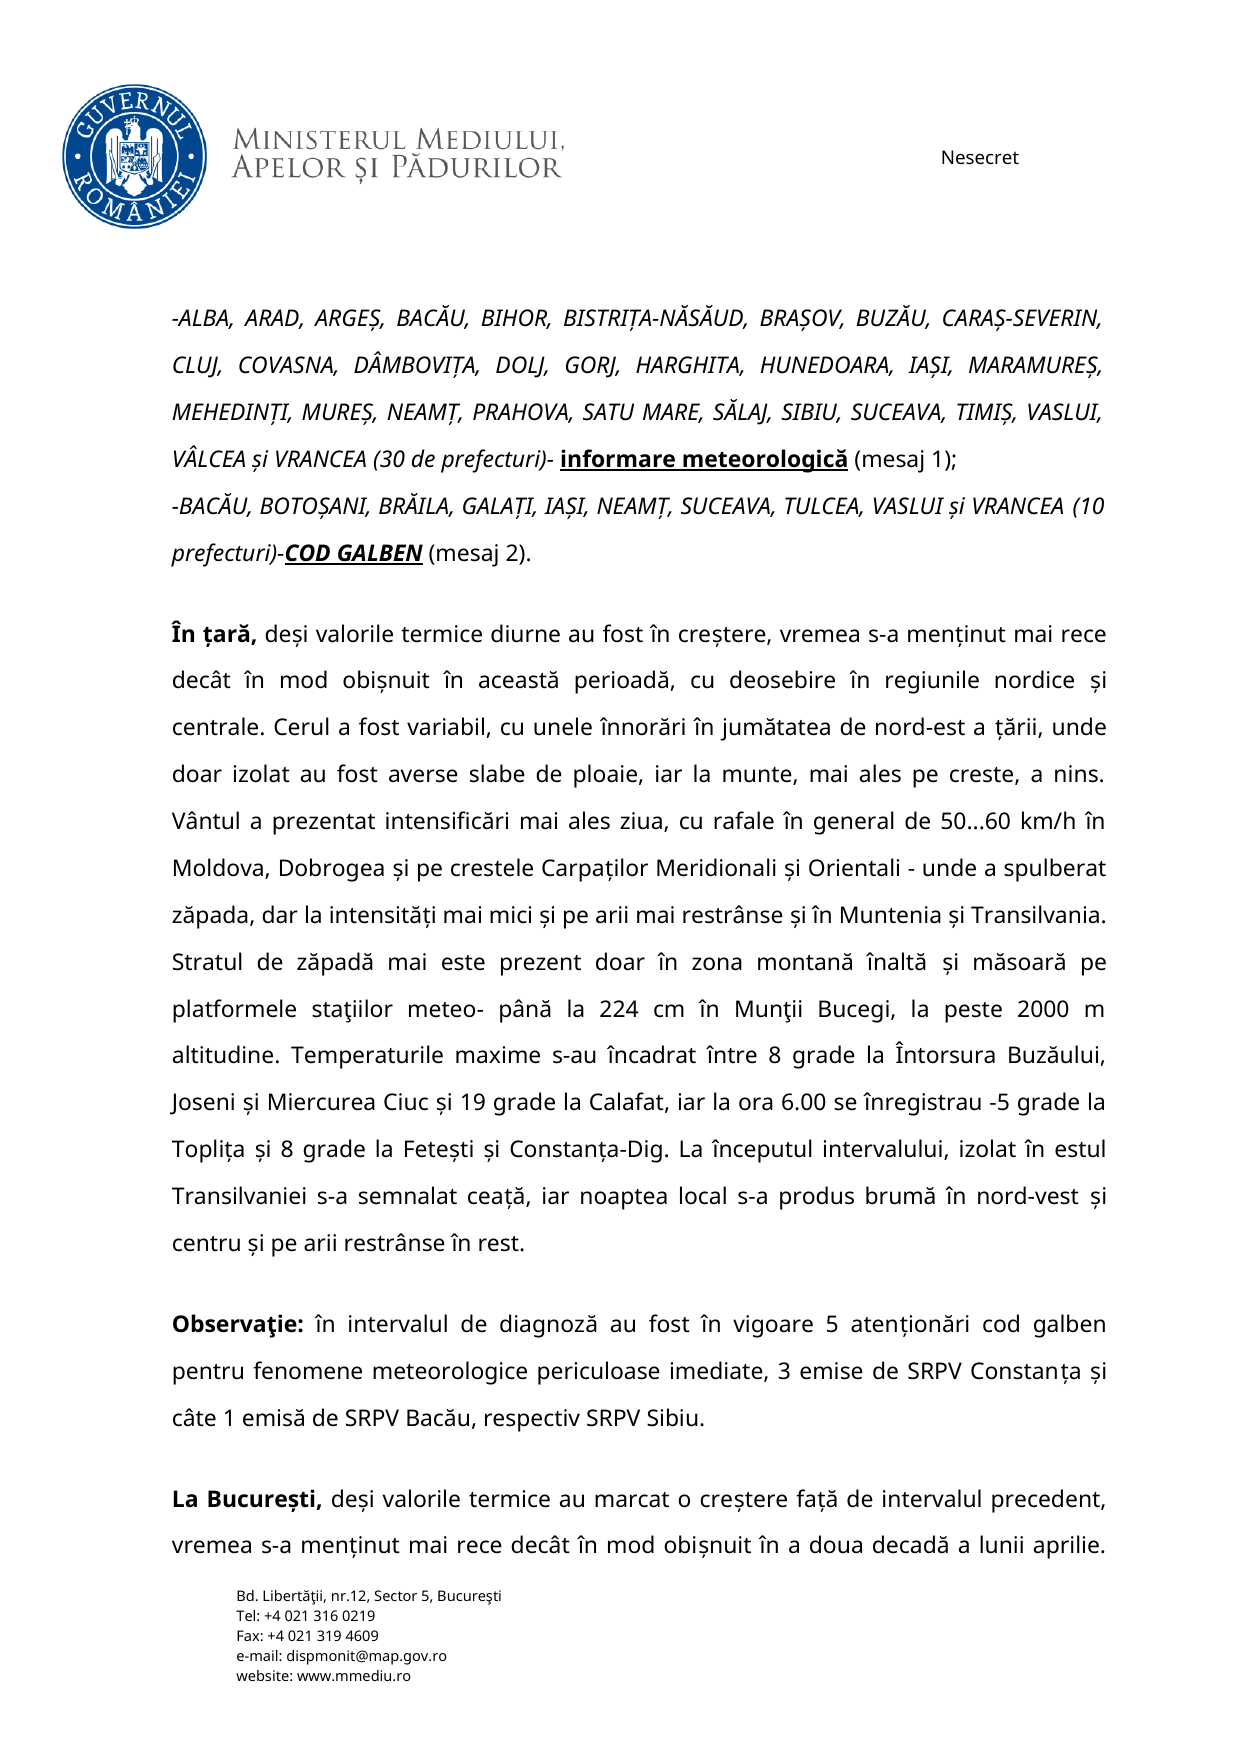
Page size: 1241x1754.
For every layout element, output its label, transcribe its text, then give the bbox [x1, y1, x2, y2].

text Observaţie: în intervalul de diagnoză au fost în vigoare 5 atenționări cod galben pentru fenomene meteorologice periculoase imediate, 3 emise de SRPV Constanța și câte 1 emisă de SRPV Bacău, respectiv SRPV Sibiu. [172, 1308, 1107, 1433]
text În ţară, deși valorile termice diurne au fost în creștere, vremea s-a menținut mai rece decât în mod obișnuit în această perioadă, cu deosebire în regiunile nordice și centrale. Cerul a fost variabil, cu unele înnorări în jumătatea de nord-est a țării, unde doar izolat au fost averse slabe de ploaie, iar la munte, mai ales pe creste, a nins. Vântul a prezentat intensificări mai ales ziua, cu rafale în general de 50...60 km/h în Moldova, Dobrogea și pe crestele Carpaților Meridionali și Orientali - unde a spulberat zăpada, dar la intensități mai mici și pe arii mai restrânse și în Muntenia și Transilvania. Stratul de zăpadă mai este prezent doar în zona montană înaltă și măsoară pe platformele staţiilor meteo- până la 224 cm în Munţii Bucegi, la peste 2000 m altitudine. Temperaturile maxime s-au încadrat între 8 grade la Întorsura Buzăului, Joseni și Miercurea Ciuc și 19 grade la Calafat, iar la ora 6.00 se înregistrau -5 grade la Toplița și 8 grade la Fetești și Constanța-Dig. La începutul intervalului, izolat în estul Transilvaniei s-a semnalat ceață, iar noaptea local s-a produs brumă în nord-vest și centru și pe arii restrânse în rest. [172, 617, 1107, 1258]
picture [59, 81, 590, 229]
text -BACĂU, BOTOŞANI, BRĂILA, GALAŢI, IAŞI, NEAMŢ, SUCEAVA, TULCEA, VASLUI şi VRANCEA (10 prefecturi)-COD GALBEN (mesaj 2). [172, 490, 1107, 568]
text -ALBA, ARAD, ARGEŞ, BACĂU, BIHOR, BISTRIŢA-NĂSĂUD, BRAŞOV, BUZĂU, CARAŞ-SEVERIN, CLUJ, COVASNA, DÂMBOVIŢA, DOLJ, GORJ, HARGHITA, HUNEDOARA, IAŞI, MARAMUREŞ, MEHEDINŢI, MUREŞ, NEAMŢ, PRAHOVA, SATU MARE, SĂLAJ, SIBIU, SUCEAVA, TIMIŞ, VASLUI, VÂLCEA şi VRANCEA (30 de prefecturi)- informare meteorologică (mesaj 1); [172, 302, 1107, 474]
